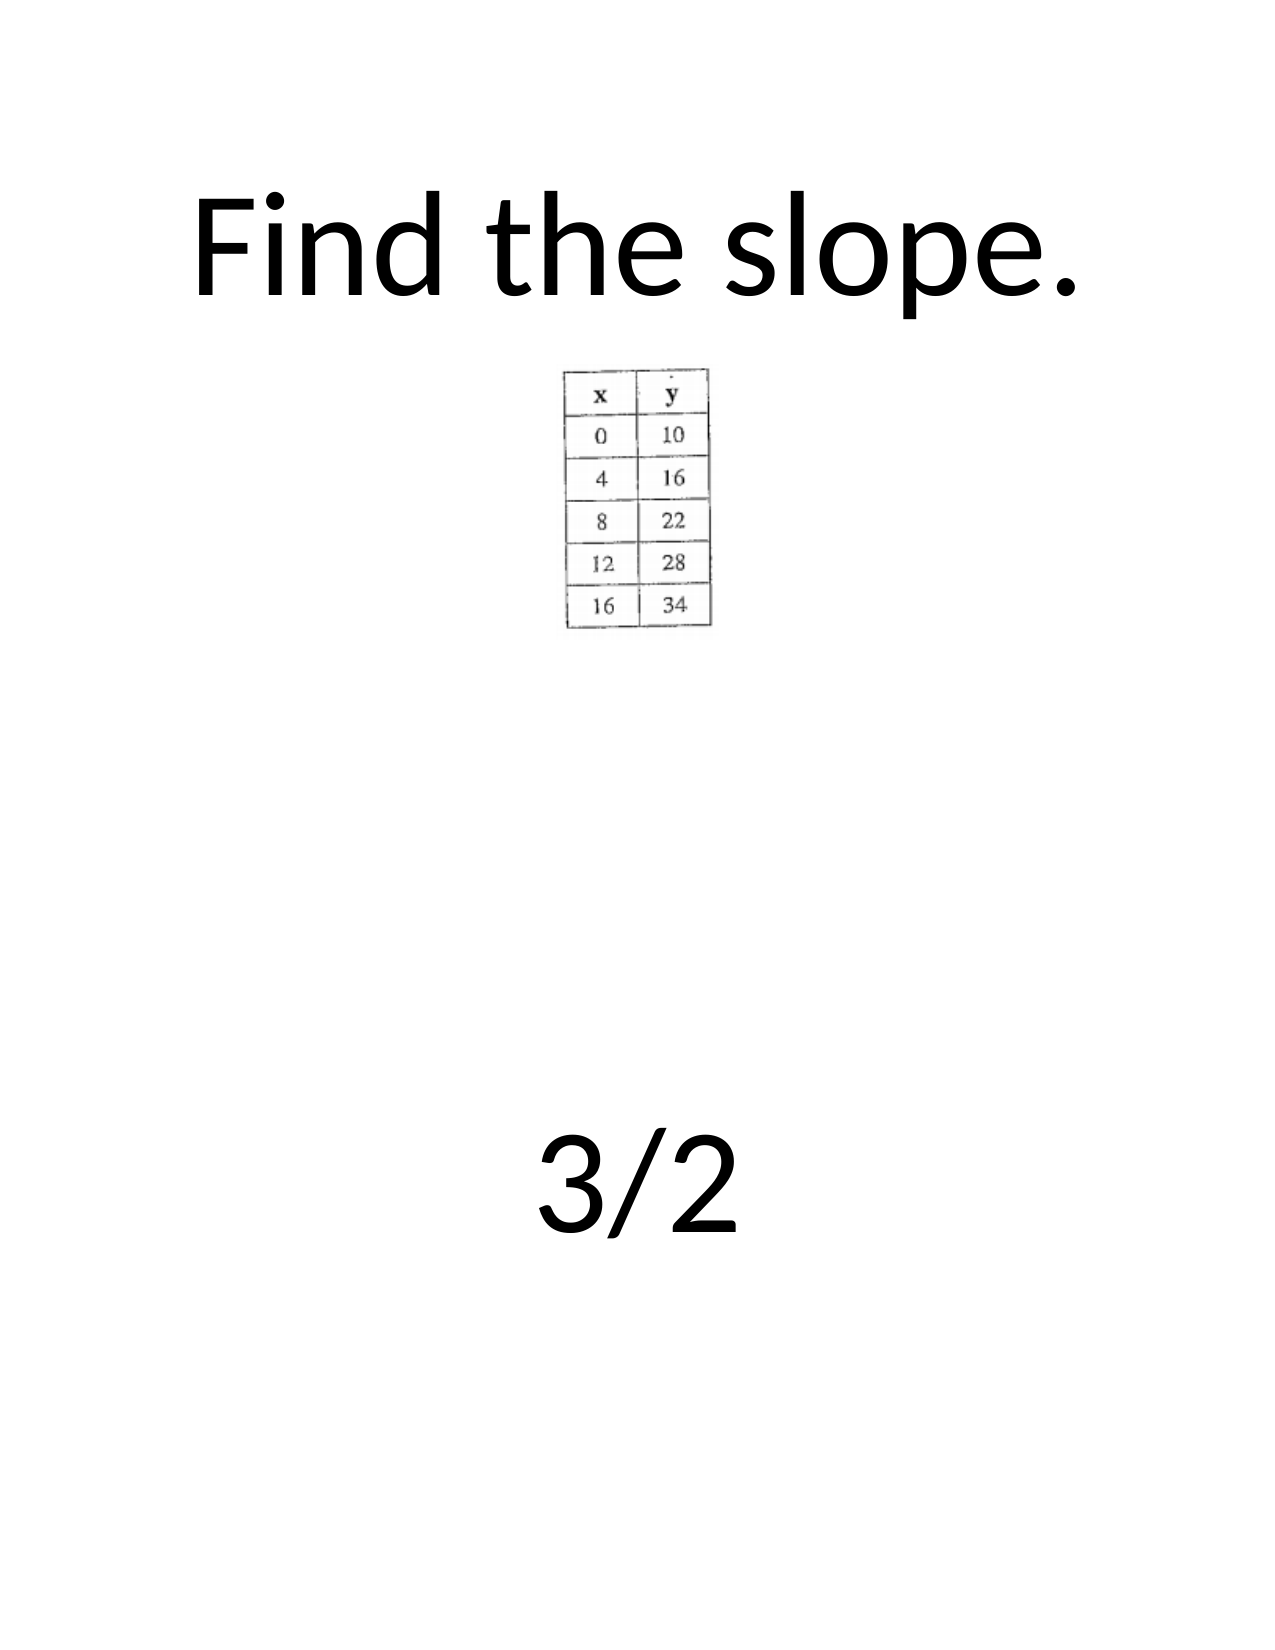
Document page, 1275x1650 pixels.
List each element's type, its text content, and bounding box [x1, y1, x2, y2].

text Find the slope. [150, 150, 1125, 333]
text 3/2 [150, 1087, 1125, 1270]
picture [556, 364, 719, 640]
